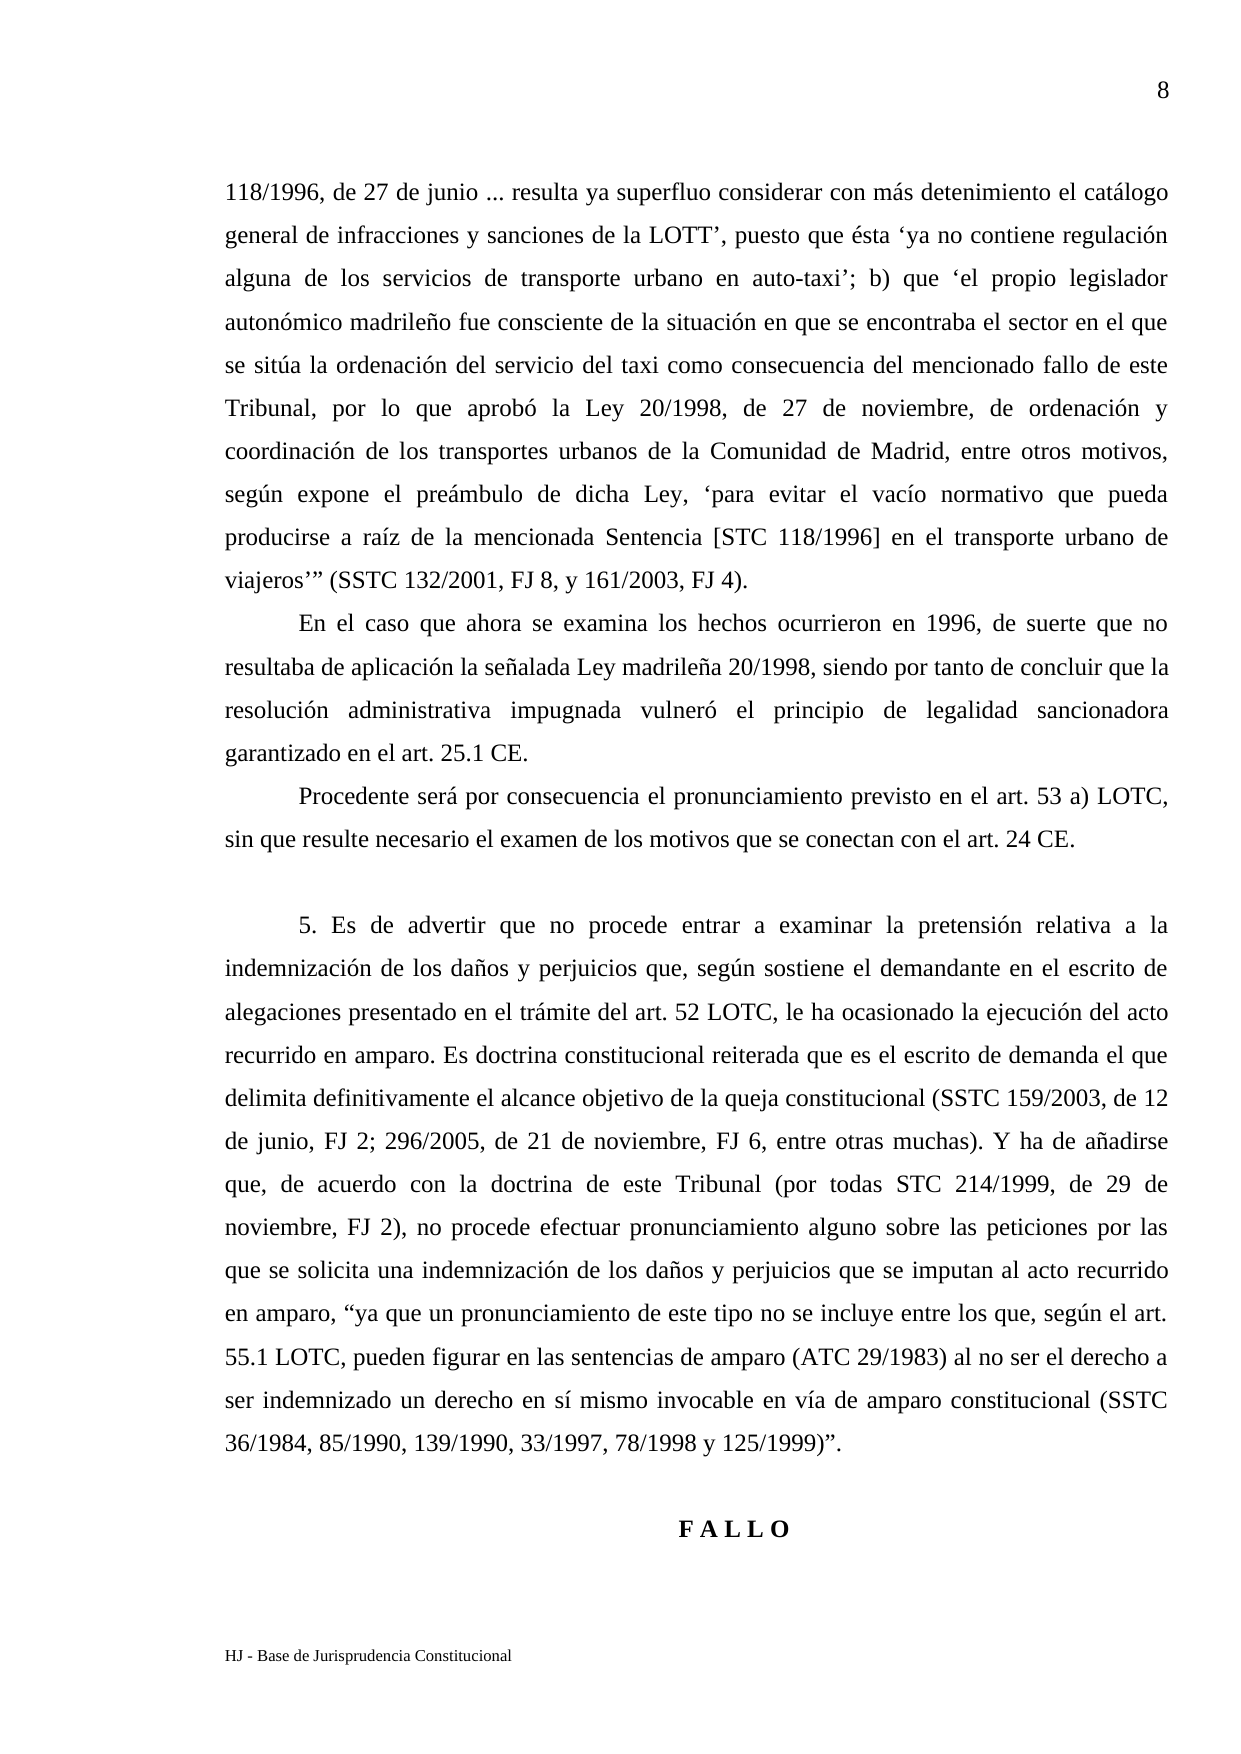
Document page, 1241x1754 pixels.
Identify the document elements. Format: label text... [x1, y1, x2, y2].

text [224, 177, 1169, 594]
text En el caso que ahora se examina los hechos ocurrieron en 1996, de suerte que no resultaba de aplicación la señalada Ley madrileña 20/1998, siendo por tanto de concluir que la resolución administrativa impugnada vulneró el principio de legalidad sancionadora garantizado en el art. 25.1 CE. [224, 608, 1169, 767]
text Procedente será por consecuencia el pronunciamiento previsto en el art. 53 a) LOTC, sin que resulte necesario el examen de los motivos que se conectan con el art. 24 CE. [224, 781, 1169, 853]
subtitle F A L L O [224, 1514, 1169, 1543]
text 5. Es de advertir que no procede entrar a examinar la pretensión relativa a la indemnización de los daños y perjuicios que, según sostiene el demandante en el escrito de alegaciones presentado en el trámite del art. 52 LOTC, le ha ocasionado la ejecución del acto recurrido en amparo. Es doctrina constitucional reiterada que es el escrito de demanda el que delimita definitivamente el alcance objetivo de la queja constitucional (SSTC 159/2003, de 12 de junio, FJ 2; 296/2005, de 21 de noviembre, FJ 6, entre otras muchas). Y ha de añadirse que, de acuerdo con la doctrina de este Tribunal (por todas STC 214/1999, de 29 de noviembre, FJ 2), no procede efectuar pronunciamiento alguno sobre las peticiones por las que se solicita una indemnización de los daños y perjuicios que se imputan al acto recurrido en amparo, “ya que un pronunciamiento de este tipo no se incluye entre los que, según el art. 55.1 LOTC, pueden figurar en las sentencias de amparo (ATC 29/1983) al no ser el derecho a ser indemnizado un derecho en sí mismo invocable en vía de amparo constitucional (SSTC 36/1984, 85/1990, 139/1990, 33/1997, 78/1998 y 125/1999)”. [224, 910, 1169, 1457]
